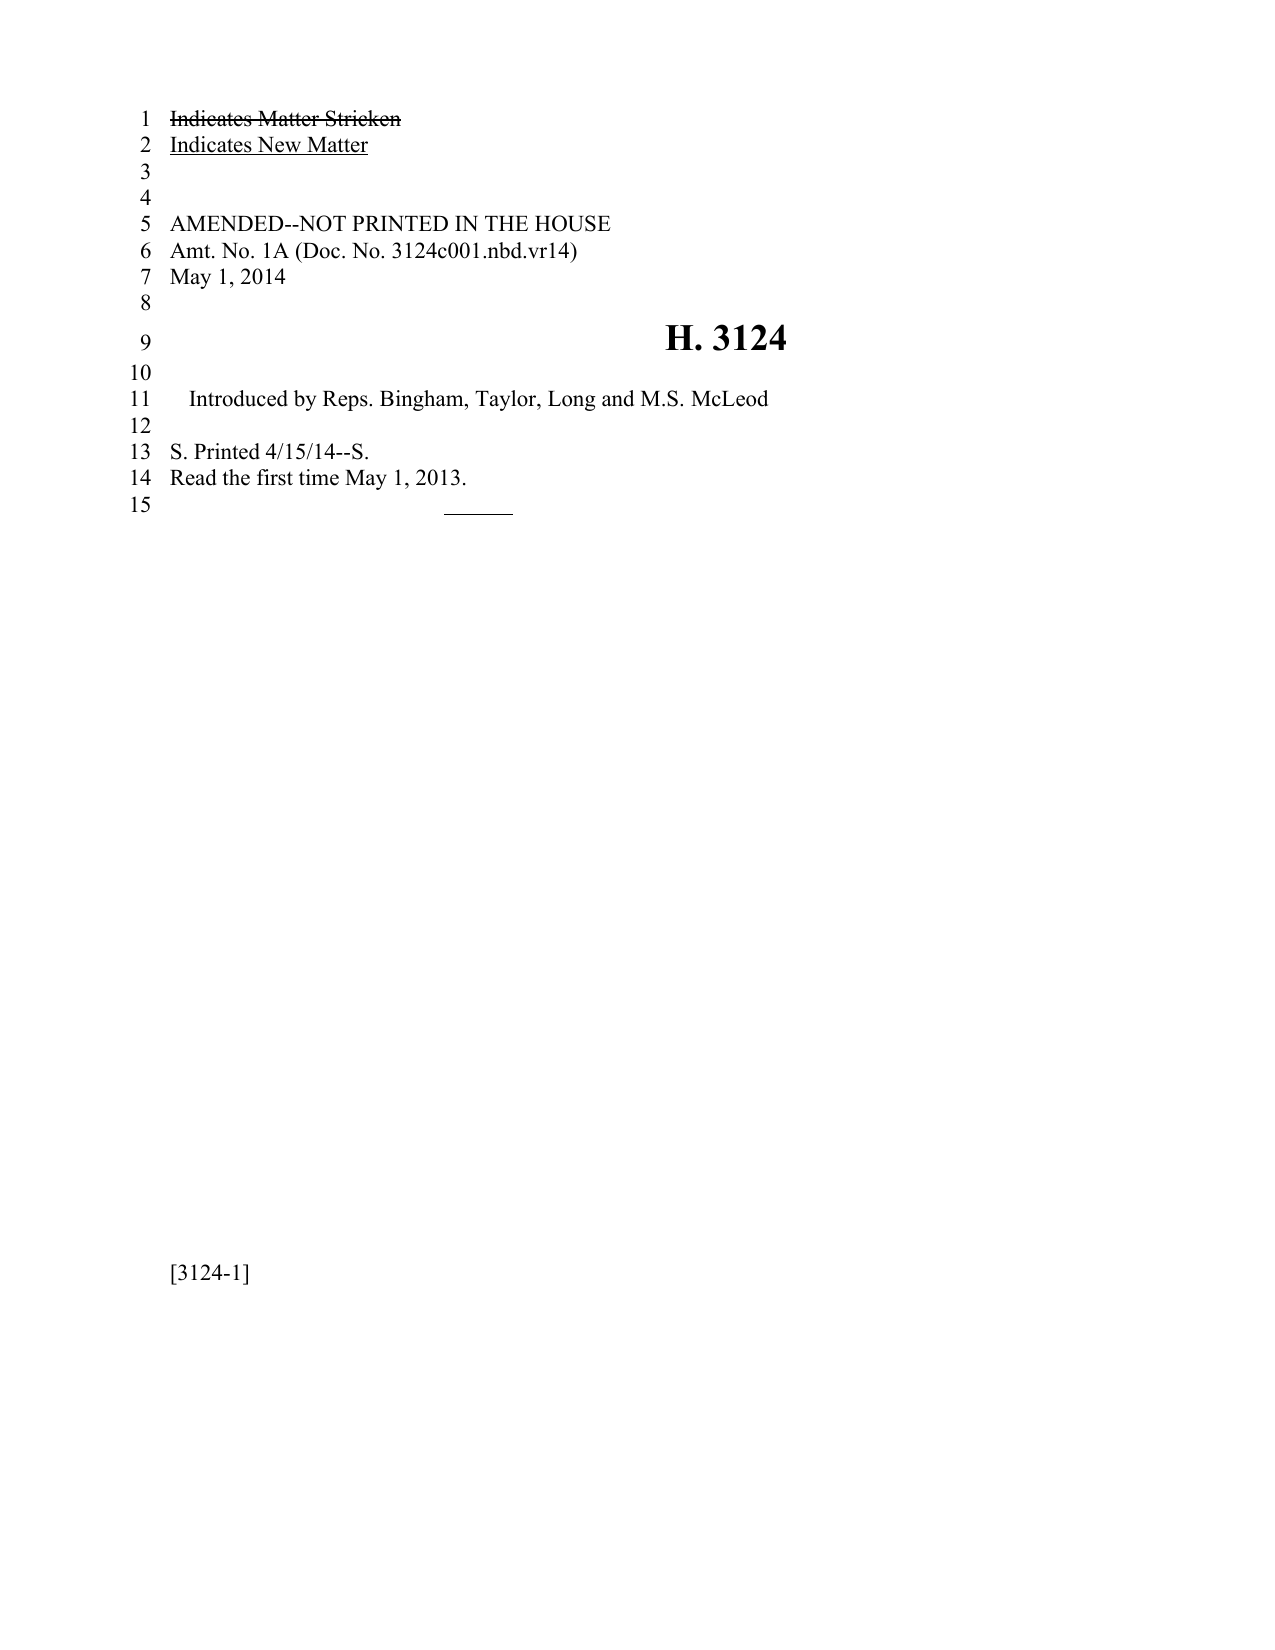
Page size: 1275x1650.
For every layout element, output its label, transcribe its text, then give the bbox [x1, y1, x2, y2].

text Indicates Matter Stricken [169, 105, 787, 131]
text May 1, 2014 [169, 263, 787, 289]
text H. 3124 [169, 316, 787, 359]
text Amt. No. 1A (Doc. No. 3124c001.nbd.vr14) [169, 237, 787, 263]
text Read the first time May 1, 2013. [169, 464, 787, 491]
text Introduced by Reps. Bingham, Taylor, Long and M.S. McLeod [169, 385, 787, 412]
text AMENDED--NOT PRINTED IN THE HOUSE [169, 210, 787, 237]
text S. Printed 4/15/14--S. [169, 438, 787, 464]
text Indicates New Matter [169, 131, 787, 158]
